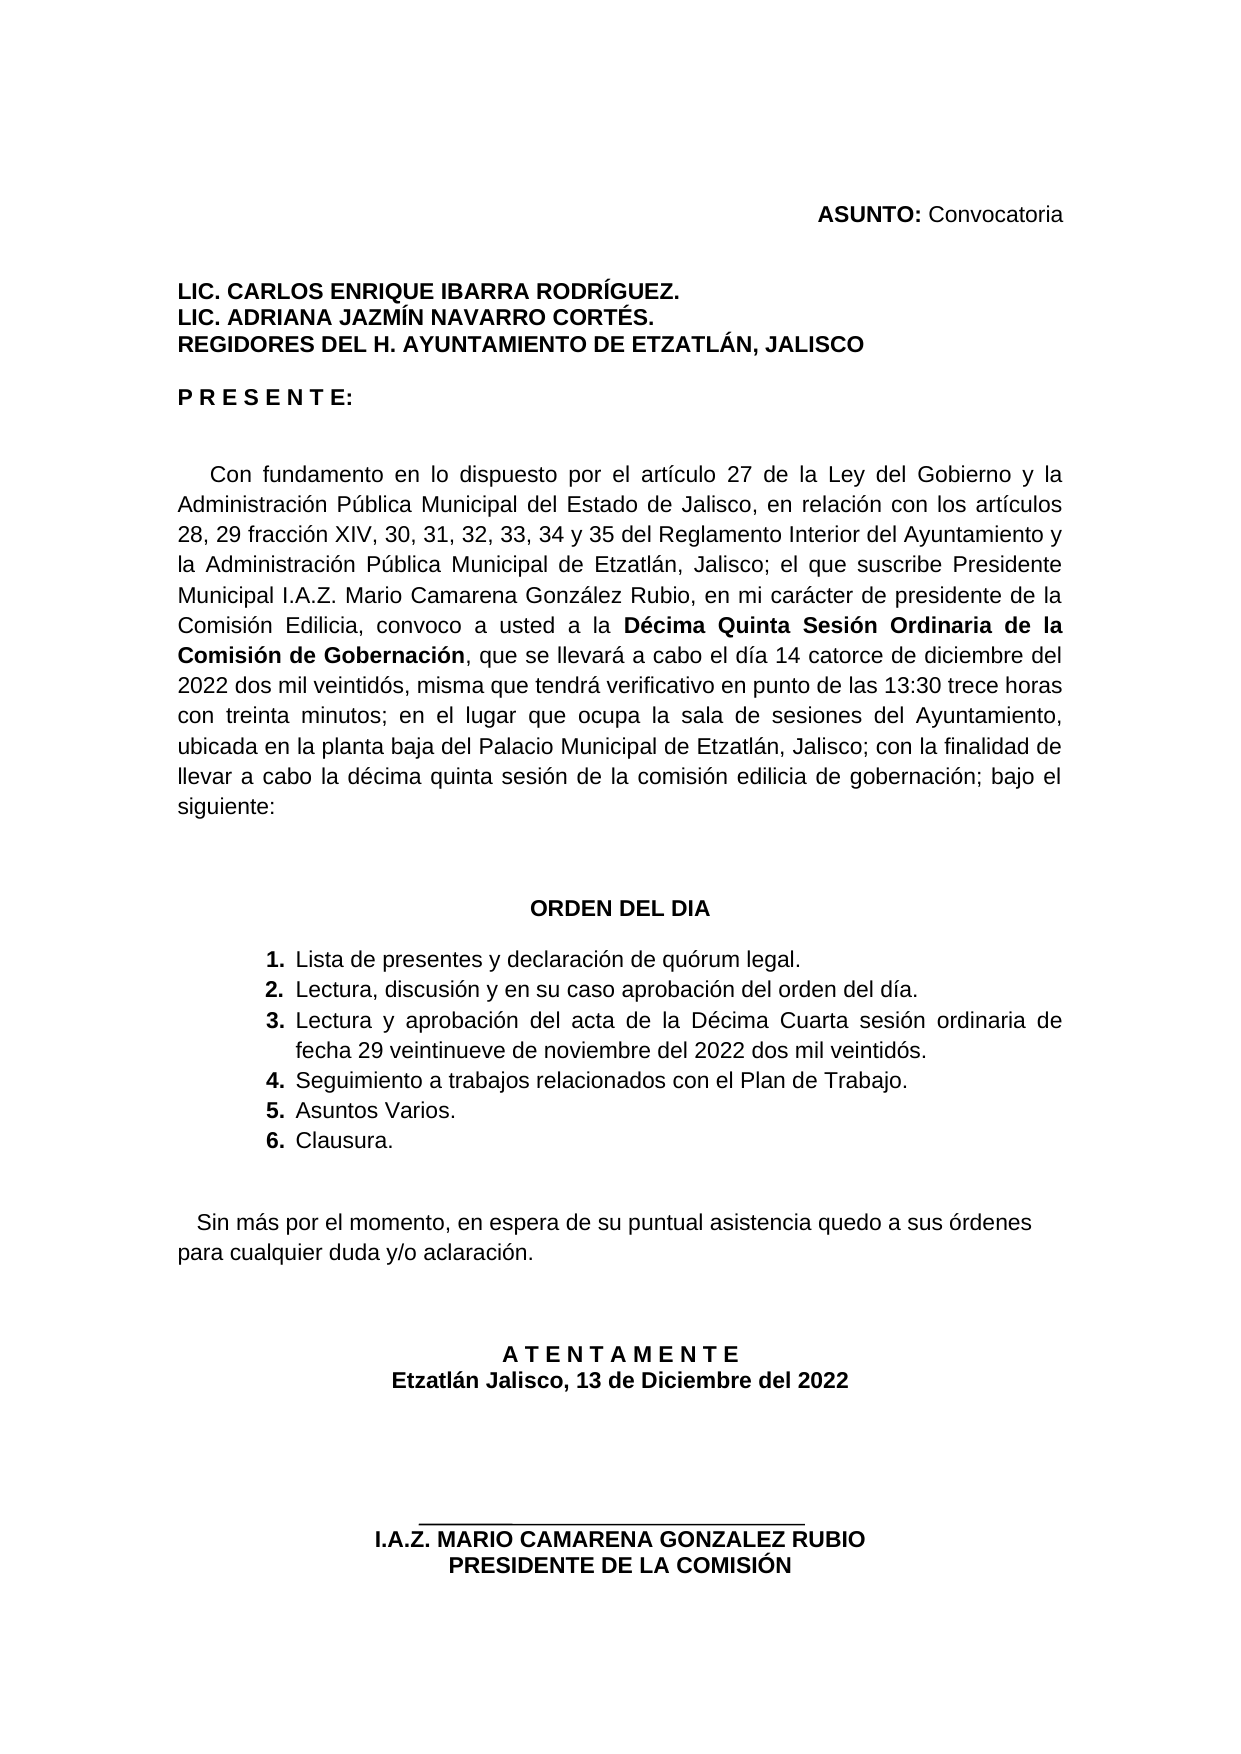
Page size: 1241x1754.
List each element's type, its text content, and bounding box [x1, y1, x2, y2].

text PRESIDENTE DE LA COMISIÓN [177, 1552, 1063, 1578]
text ORDEN DEL DIA [177, 895, 1063, 922]
text LIC. CARLOS ENRIQUE IBARRA RODRÍGUEZ. [177, 278, 1063, 304]
list Asuntos Varios. [266, 1097, 1063, 1124]
text A T E N T A M E N T E [177, 1341, 1063, 1367]
text Etzatlán Jalisco, 13 de Diciembre del 2022 [177, 1367, 1063, 1394]
text P R E S E N T E: [177, 383, 1063, 410]
list Lectura, discusión y en su caso aprobación del orden del día. [265, 976, 1063, 1003]
text ASUNTO: Convocatoria [177, 201, 1063, 227]
text Sin más por el momento, en espera de su puntual asistencia quedo a sus órdenes para cualquier duda y/o aclaración. [177, 1209, 1063, 1265]
text REGIDORES DEL H. AYUNTAMIENTO DE ETZATLÁN, JALISCO [177, 331, 1063, 357]
list Seguimiento a trabajos relacionados con el Plan de Trabajo. [266, 1067, 1063, 1093]
list Lista de presentes y declaración de quórum legal. [266, 946, 1063, 973]
text Con fundamento en lo dispuesto por el artículo 27 de la Ley del Gobierno y la Administración Pública Municipal del Estado de Jalisco, en relación con los artículos 28, 29 fracción XIV, 30, 31, 32, 33, 34 y 35 del Reglamento Interior del Ayuntamiento y la Administración Pública Municipal de Etzatlán, Jalisco; el que suscribe Presidente Municipal I.A.Z. Mario Camarena González Rubio, en mi carácter de presidente de la Comisión Edilicia, convoco a usted a la Décima Quinta Sesión Ordinaria de la Comisión de Gobernación, que se llevará a cabo el día 14 catorce de diciembre del 2022 dos mil veintidós, misma que tendrá verificativo en punto de las 13:30 trece horas con treinta minutos; en el lugar que ocupa la sala de sesiones del Ayuntamiento, ubicada en la planta baja del Palacio Municipal de Etzatlán, Jalisco; con la finalidad de llevar a cabo la décima quinta sesión de la comisión edilicia de gobernación; bajo el siguiente: [177, 461, 1063, 819]
text LIC. ADRIANA JAZMÍN NAVARRO CORTÉS. [177, 304, 1063, 331]
list Lectura y aprobación del acta de la Décima Cuarta sesión ordinaria de fecha 29 veintinueve de noviembre del 2022 dos mil veintidós. [266, 1007, 1063, 1063]
list Clausura. [266, 1127, 1063, 1154]
text I.A.Z. MARIO CAMARENA GONZALEZ RUBIO [177, 1526, 1063, 1552]
